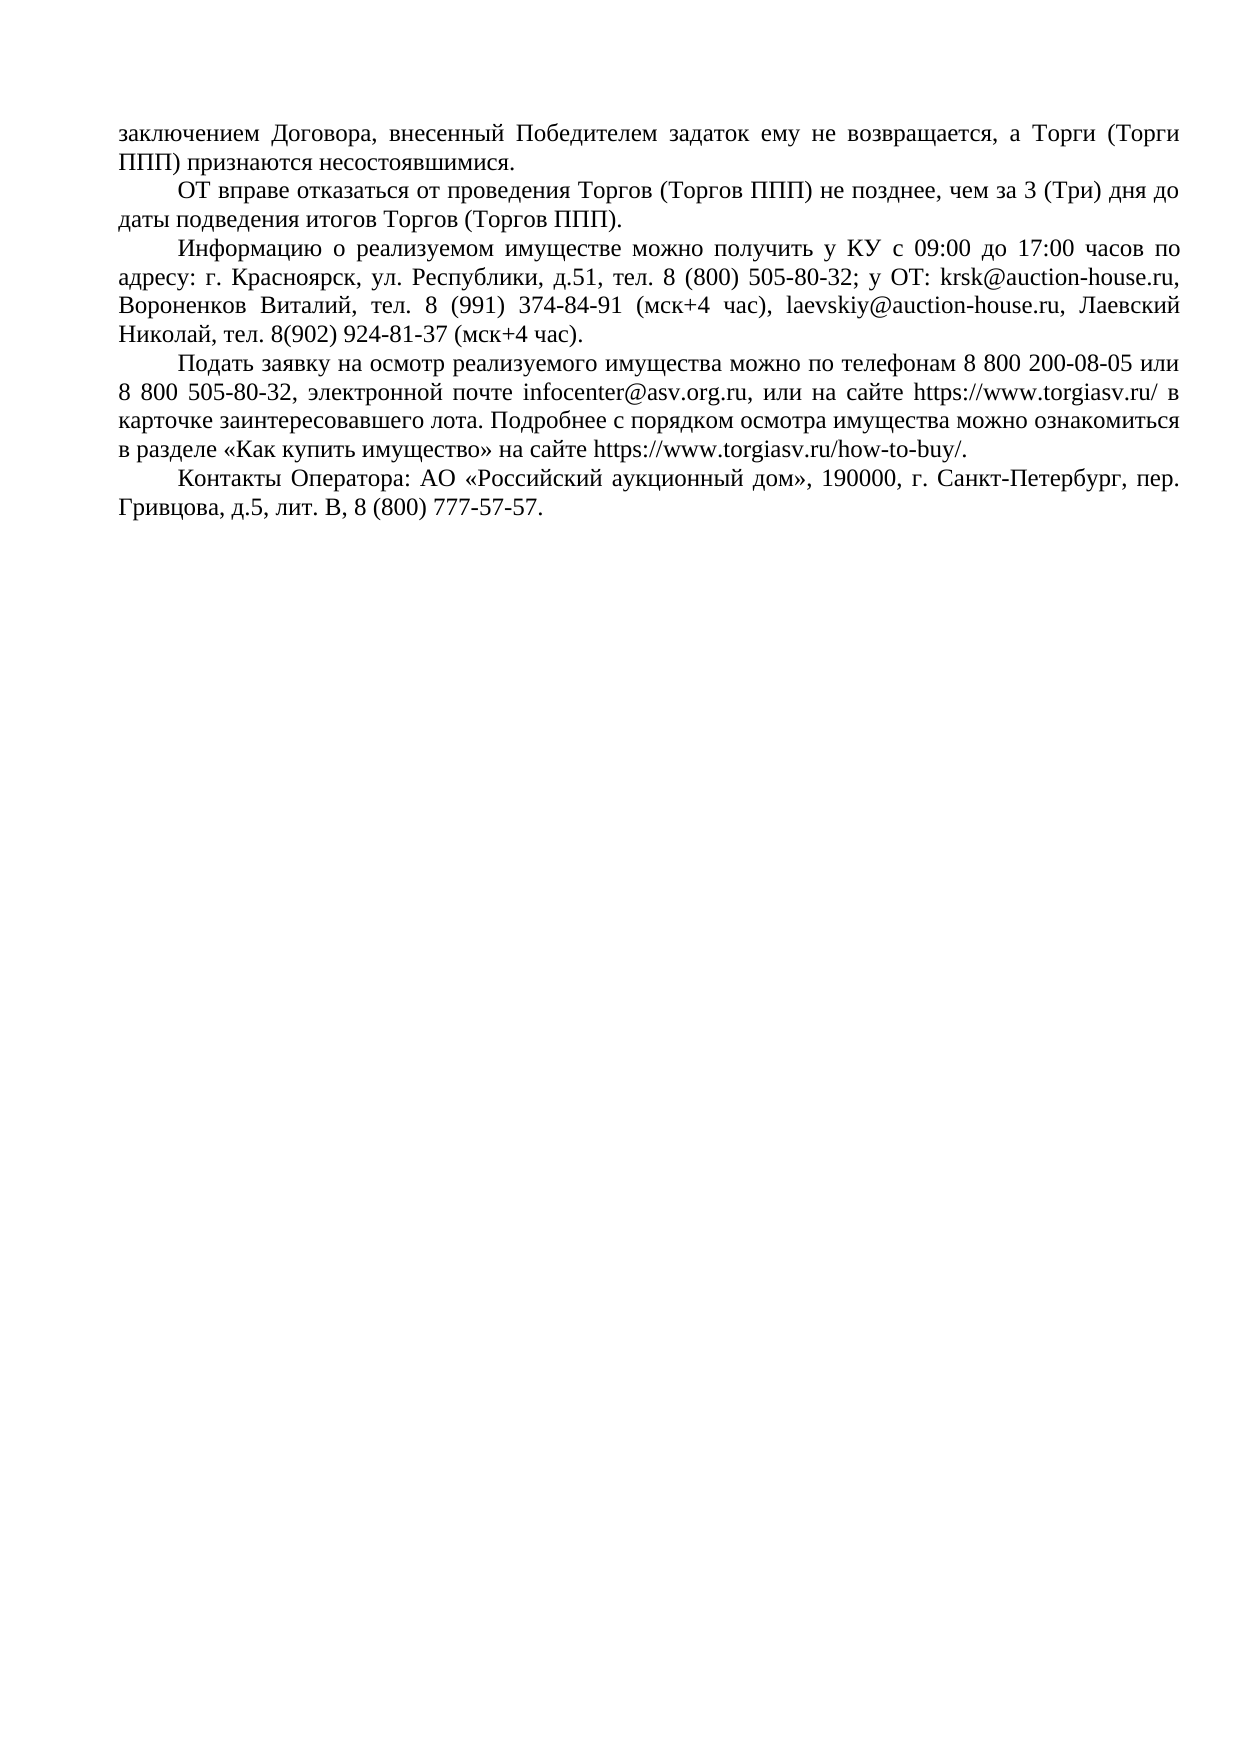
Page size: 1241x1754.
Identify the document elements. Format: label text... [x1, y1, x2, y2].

text Подать заявку на осмотр реализуемого имущества можно по телефонам 8 800 200-08-05 или 8 800 505-80-32, электронной почте infocenter@asv.org.ru, или на сайте https://www.torgiasv.ru/ в карточке заинтересовавшего лота. Подробнее с порядком осмотра имущества можно ознакомиться в разделе «Как купить имущество» на сайте https://www.torgiasv.ru/how-to-buy/. [118, 348, 1181, 463]
text Информацию о реализуемом имуществе можно получить у КУ с 09:00 до 17:00 часов по адресу: г. Красноярск, ул. Республики, д.51, тел. 8 (800) 505-80-32; у ОТ: krsk@auction-house.ru, Вороненков Виталий, тел. 8 (991) 374-84-91 (мск+4 час), laevskiy@auction-house.ru, Лаевский Николай, тел. 8(902) 924-81-37 (мск+4 час). [118, 233, 1181, 348]
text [118, 118, 1181, 176]
text ОТ вправе отказаться от проведения Торгов (Торгов ППП) не позднее, чем за 3 (Три) дня до даты подведения итогов Торгов (Торгов ППП). [118, 176, 1181, 233]
text Контакты Оператора: АО «Российский аукционный дом», 190000, г. Санкт-Петербург, пер. Гривцова, д.5, лит. В, 8 (800) 777-57-57. [118, 463, 1181, 521]
